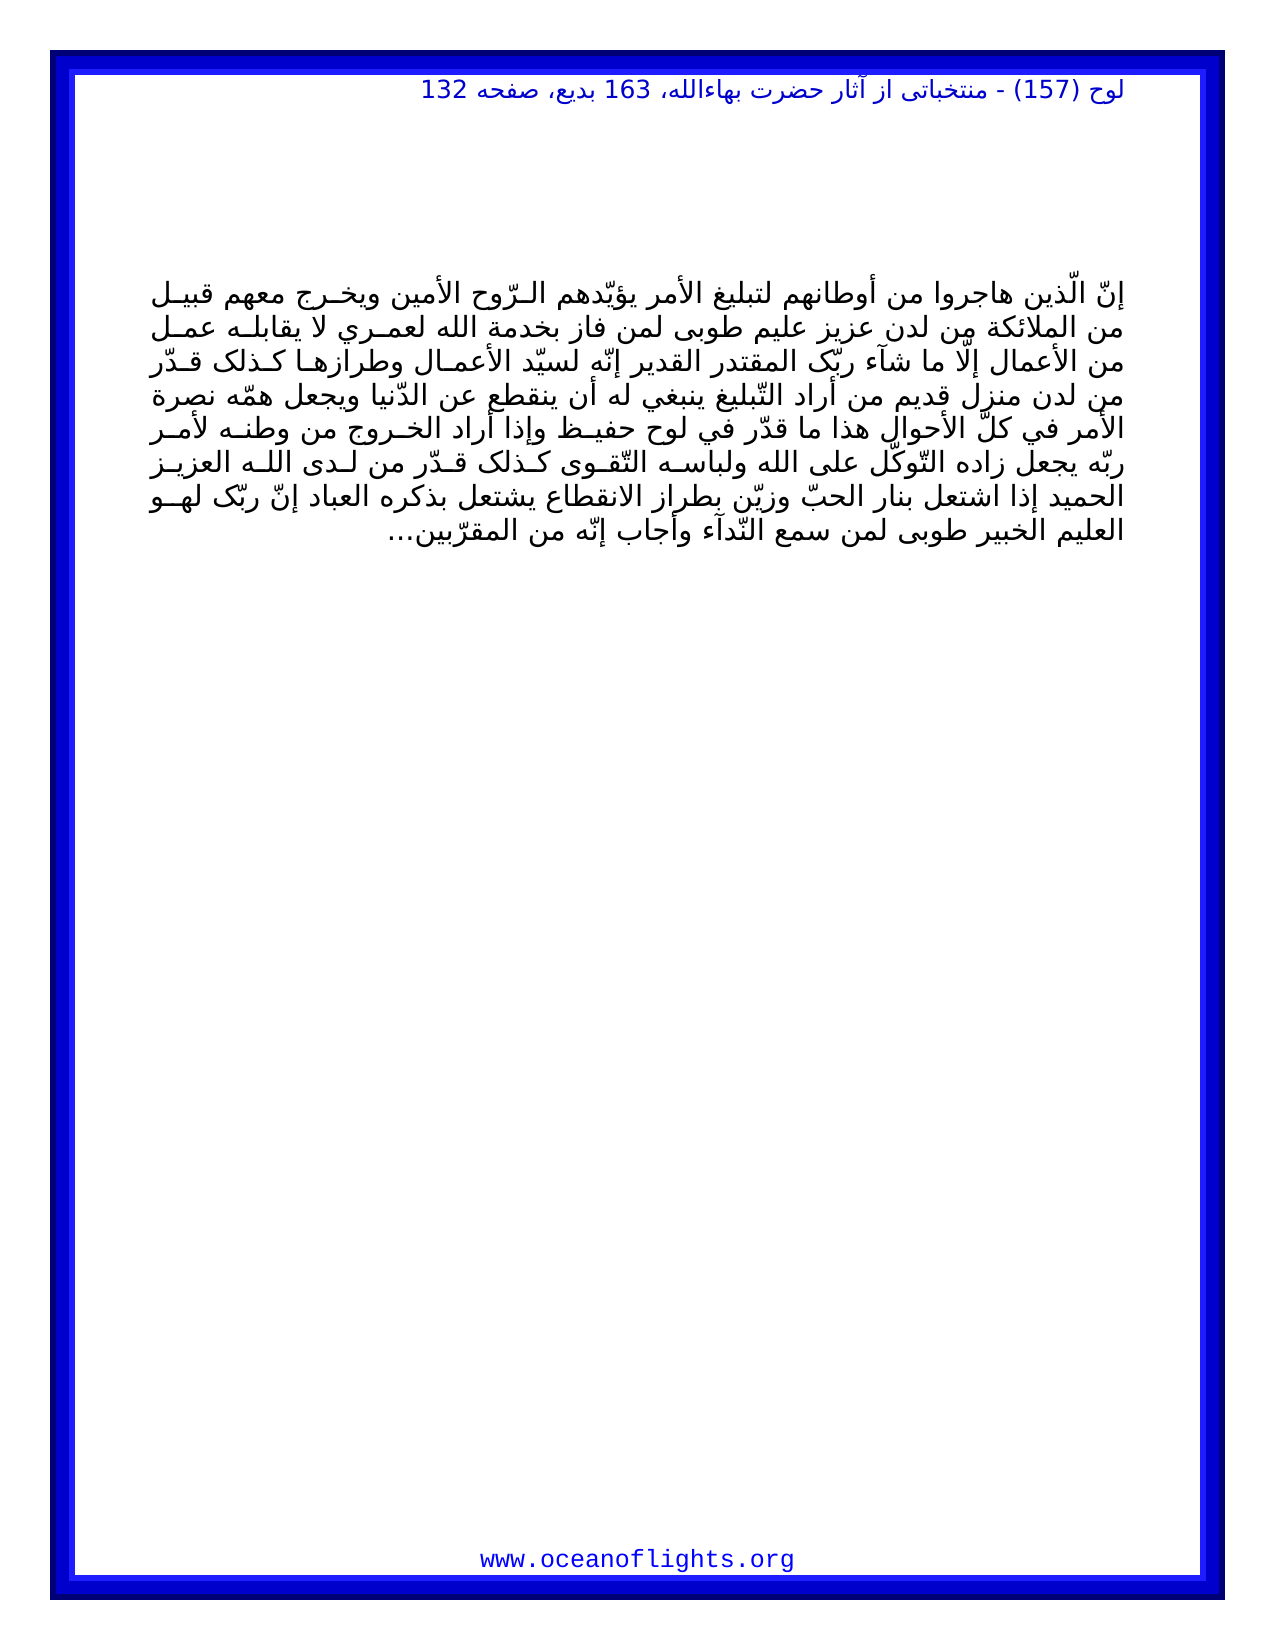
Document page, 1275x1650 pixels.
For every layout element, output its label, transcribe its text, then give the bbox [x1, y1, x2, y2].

text إنّ الّذین هاجروا من أوطانهم لتبلیغ الأمر یؤیّدهم الرّوح الأمین ویخرج معهم قبیل من الملائکة من لدن عزیز علیم طوبی لمن فاز بخدمة الله لعمري لا یقابله عمل من الأعمال إلّا ما شآء ربّک المقتدر القدیر إنّه لسیّد الأعمال وطرازها کذلک قدّر من لدن منزل قدیم من أراد التّبلیغ ینبغي له أن ینقطع عن الدّنیا ویجعل همّه نصرة الأمر في کلّ الأحوال هذا ما قدّر في لوح حفیظ وإذا أراد الخروج من وطنه لأمر ربّه یجعل زاده التّوکّل علی الله ولباسه التّقوی کذلک قدّر من لدی الله العزیز الحمید إذا اشتعل بنار الحبّ وزیّن بطراز الانقطاع یشتعل بذکره العباد إنّ ربّک لهو العلیم الخبیر طوبی لمن سمع النّدآء وأجاب إنّه من المقرّبین... [150, 276, 1125, 548]
